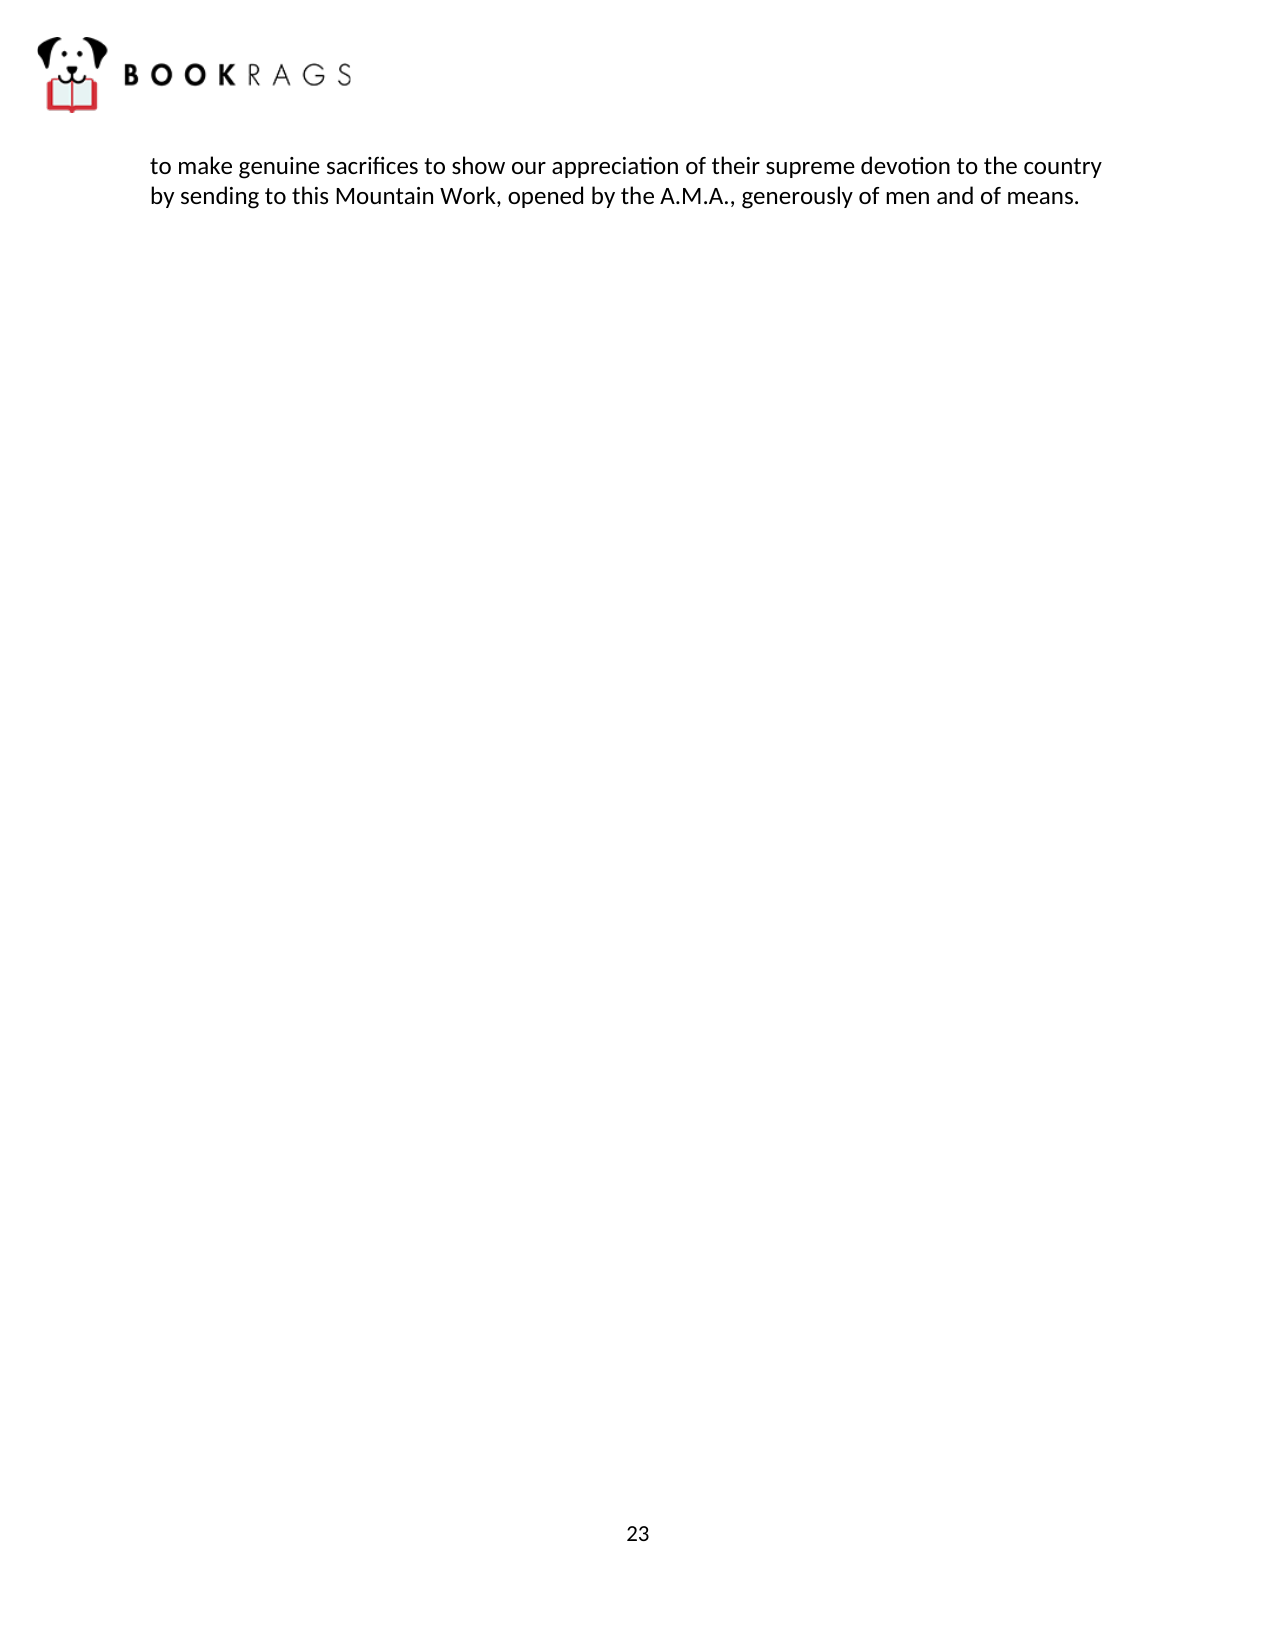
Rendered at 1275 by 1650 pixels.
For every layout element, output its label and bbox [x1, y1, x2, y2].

text [150, 150, 1125, 211]
picture [37, 37, 351, 113]
